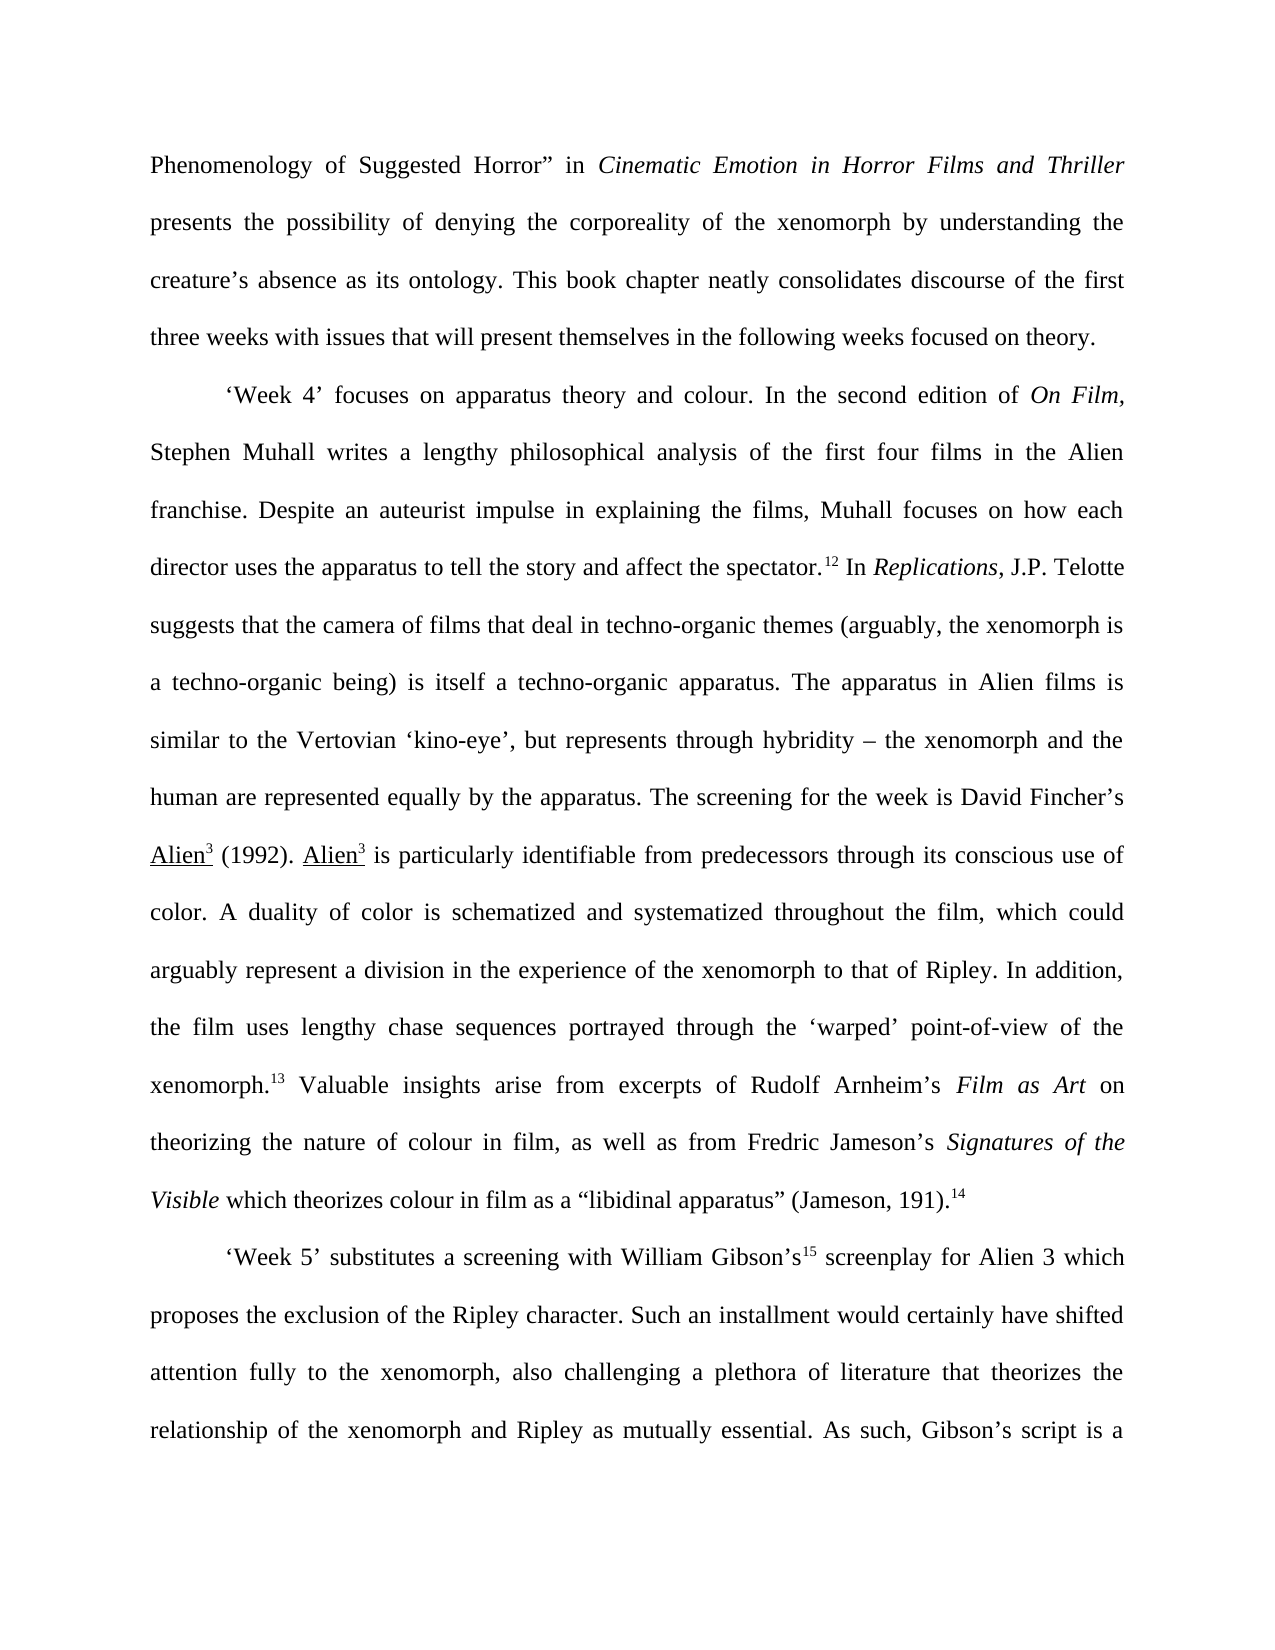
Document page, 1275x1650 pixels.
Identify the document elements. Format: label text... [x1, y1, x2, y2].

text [150, 1242, 1125, 1444]
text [150, 150, 1125, 351]
text ‘Week 4’ focuses on apparatus theory and colour. In the second edition of On Film, Stephen Muhall writes a lengthy philosophical analysis of the first four films in the Alien franchise. Despite an auteurist impulse in explaining the films, Muhall focuses on how each director uses the apparatus to tell the story and affect the spectator. In Replications, J.P. Telotte suggests that the camera of films that deal in techno-organic themes (arguably, the xenomorph is a techno-organic being) is itself a techno-organic apparatus. The apparatus in Alien films is similar to the Vertovian ‘kino-eye’, but represents through hybridity – the xenomorph and the human are represented equally by the apparatus. The screening for the week is David Fincher’s Alien3 (1992). Alien3 is particularly identifiable from predecessors through its conscious use of color. A duality of color is schematized and systematized throughout the film, which could arguably represent a division in the experience of the xenomorph to that of Ripley. In addition, the film uses lengthy chase sequences portrayed through the ‘warped’ point-of-view of the xenomorph. Valuable insights arise from excerpts of Rudolf Arnheim’s Film as Art on theorizing the nature of colour in film, as well as from Fredric Jameson’s Signatures of the Visible which theorizes colour in film as a “libidinal apparatus” (Jameson, 191). [150, 380, 1125, 1214]
